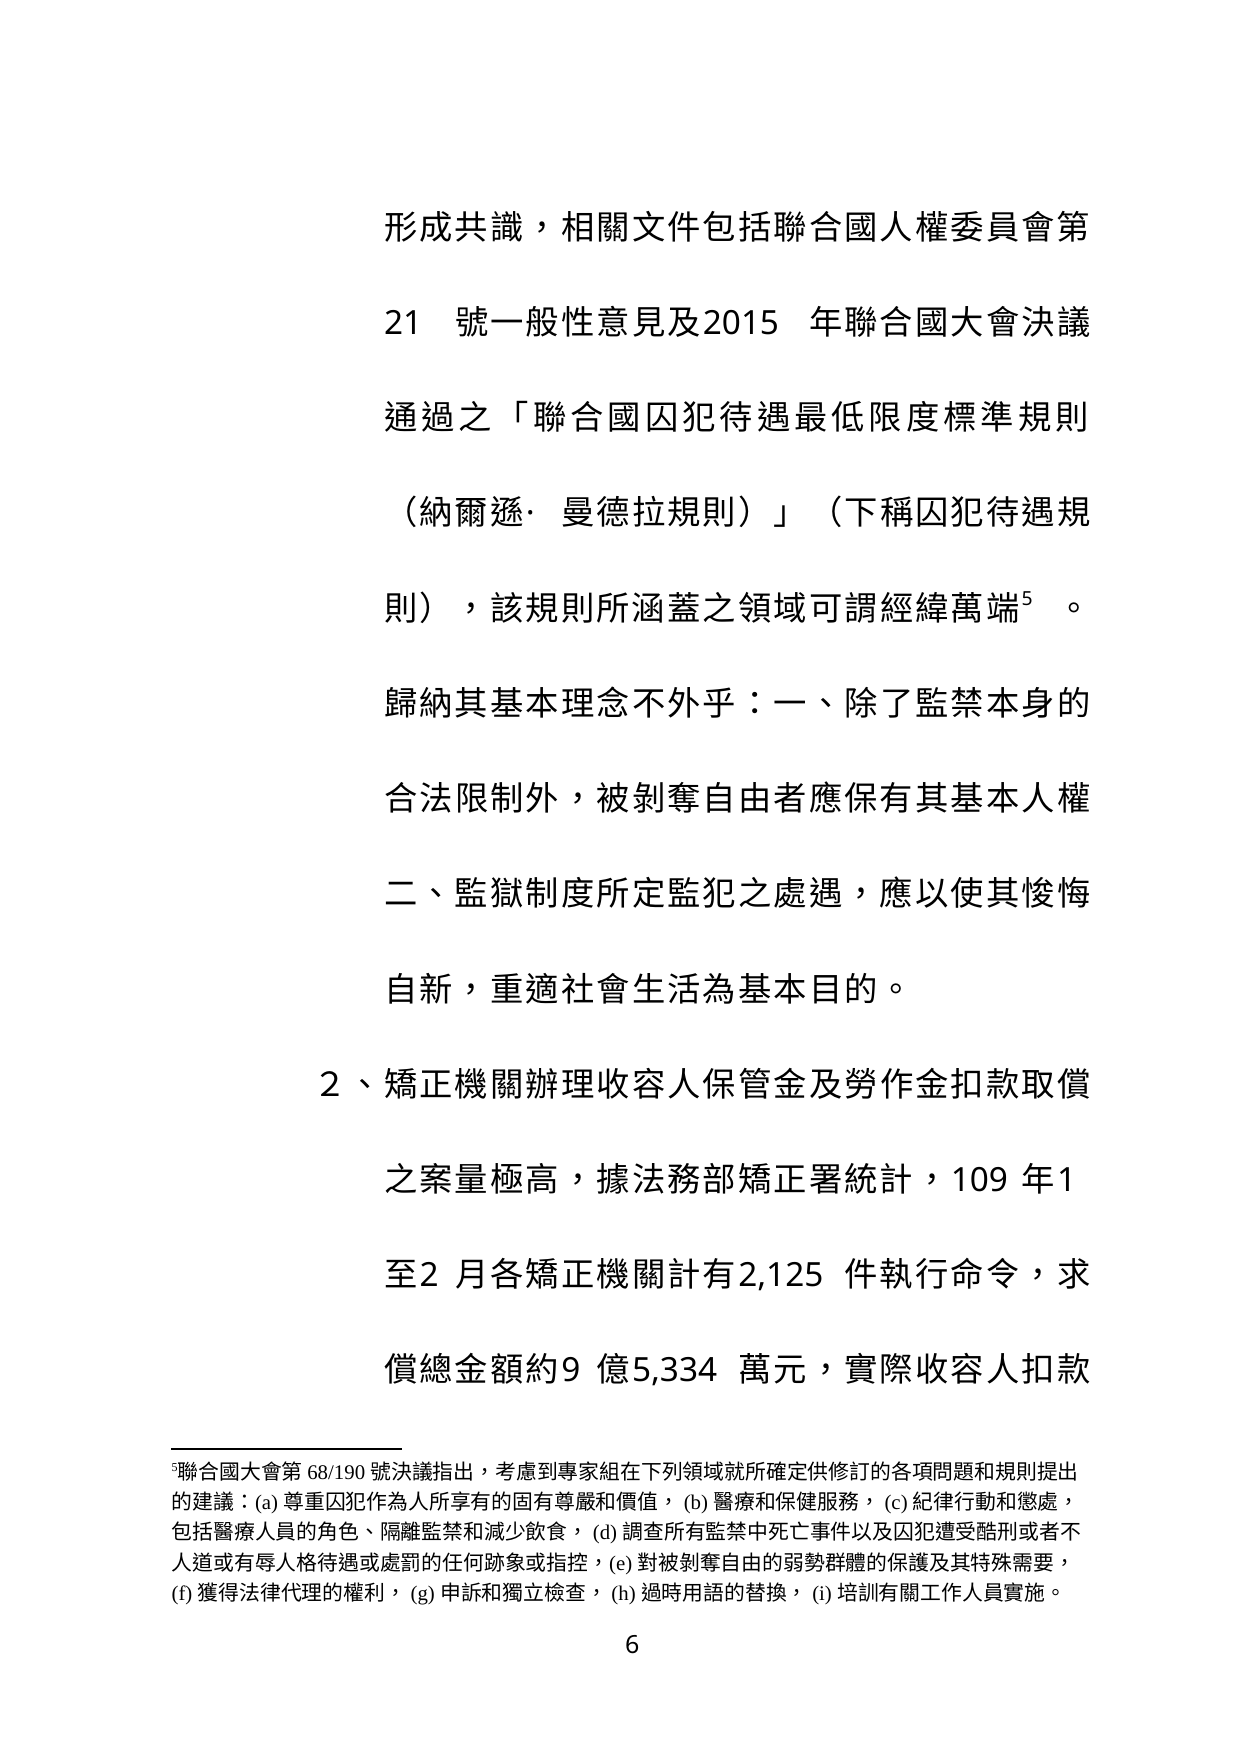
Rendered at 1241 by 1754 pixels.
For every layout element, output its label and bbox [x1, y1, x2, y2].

subtitle [280, 177, 1092, 1034]
subtitle [280, 1034, 1092, 1415]
